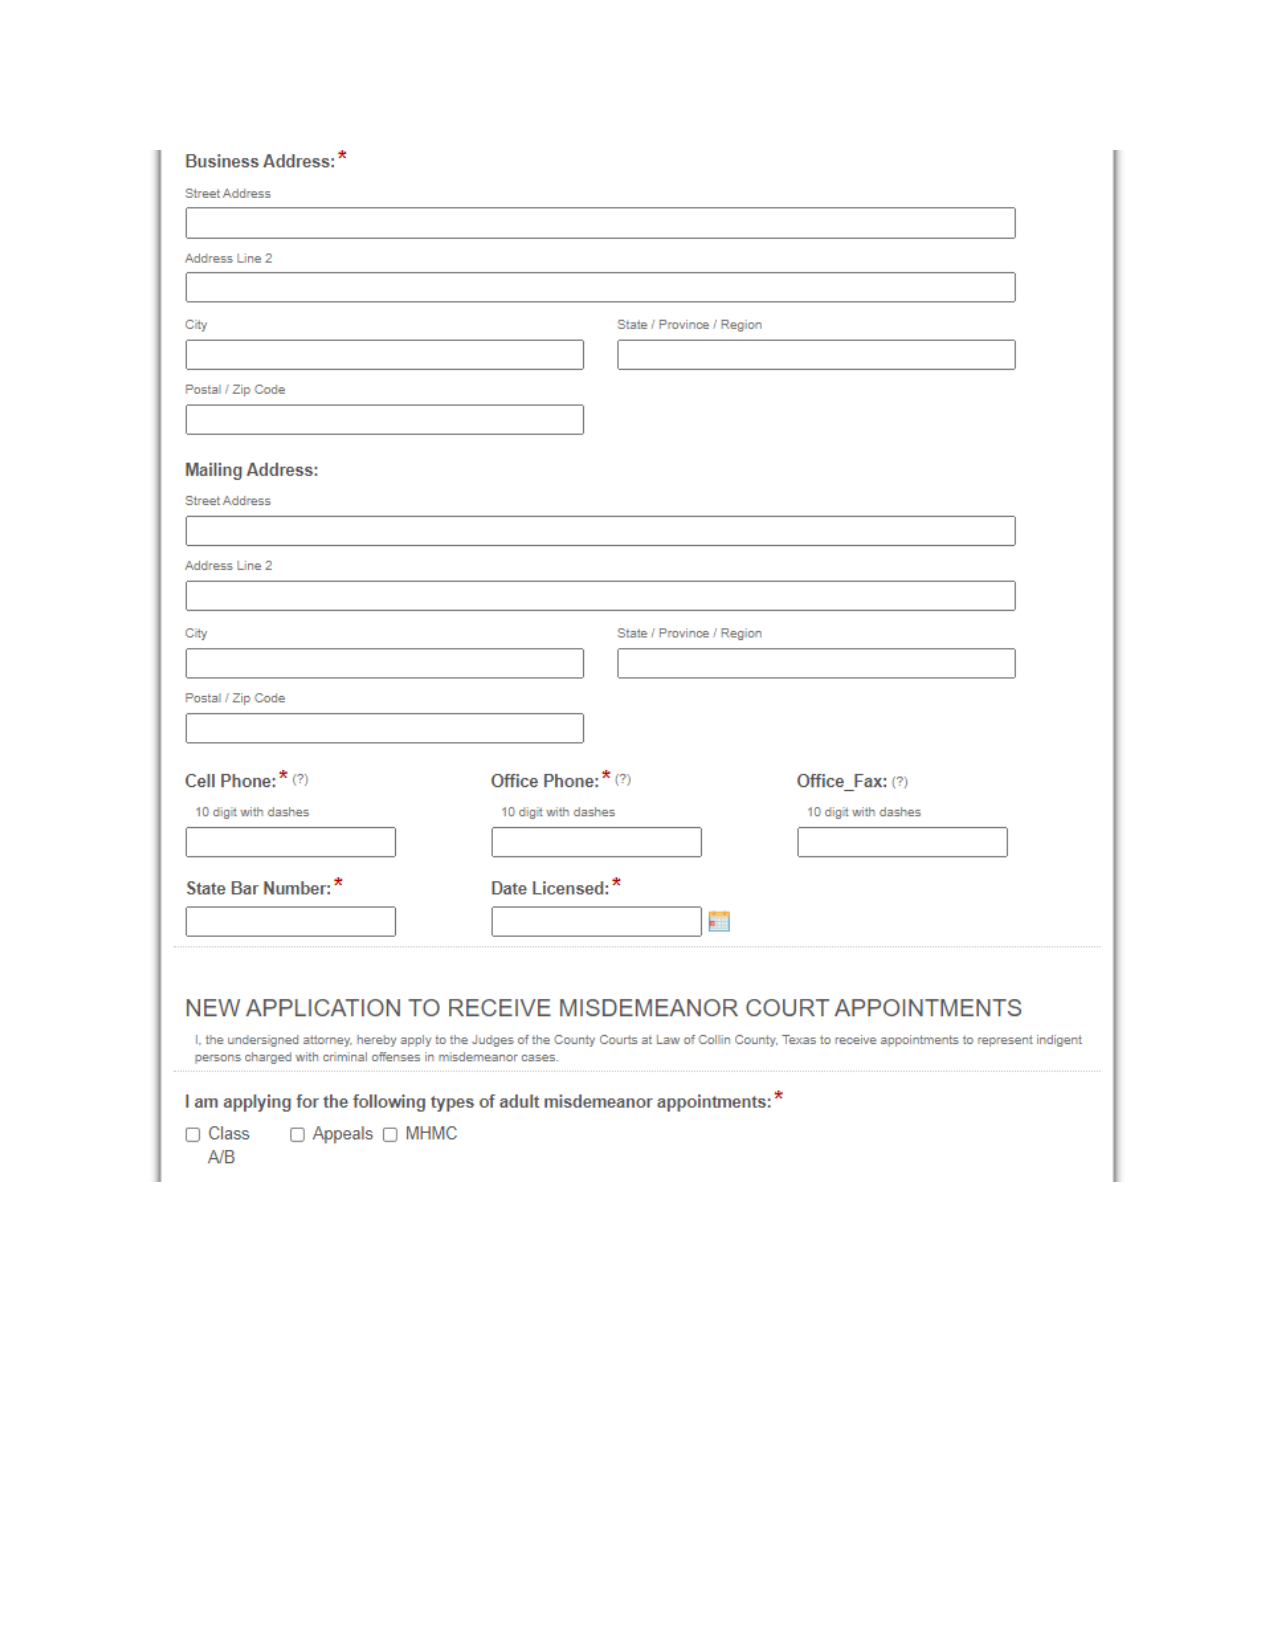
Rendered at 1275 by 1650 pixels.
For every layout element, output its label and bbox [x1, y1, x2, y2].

picture [150, 150, 1125, 1182]
